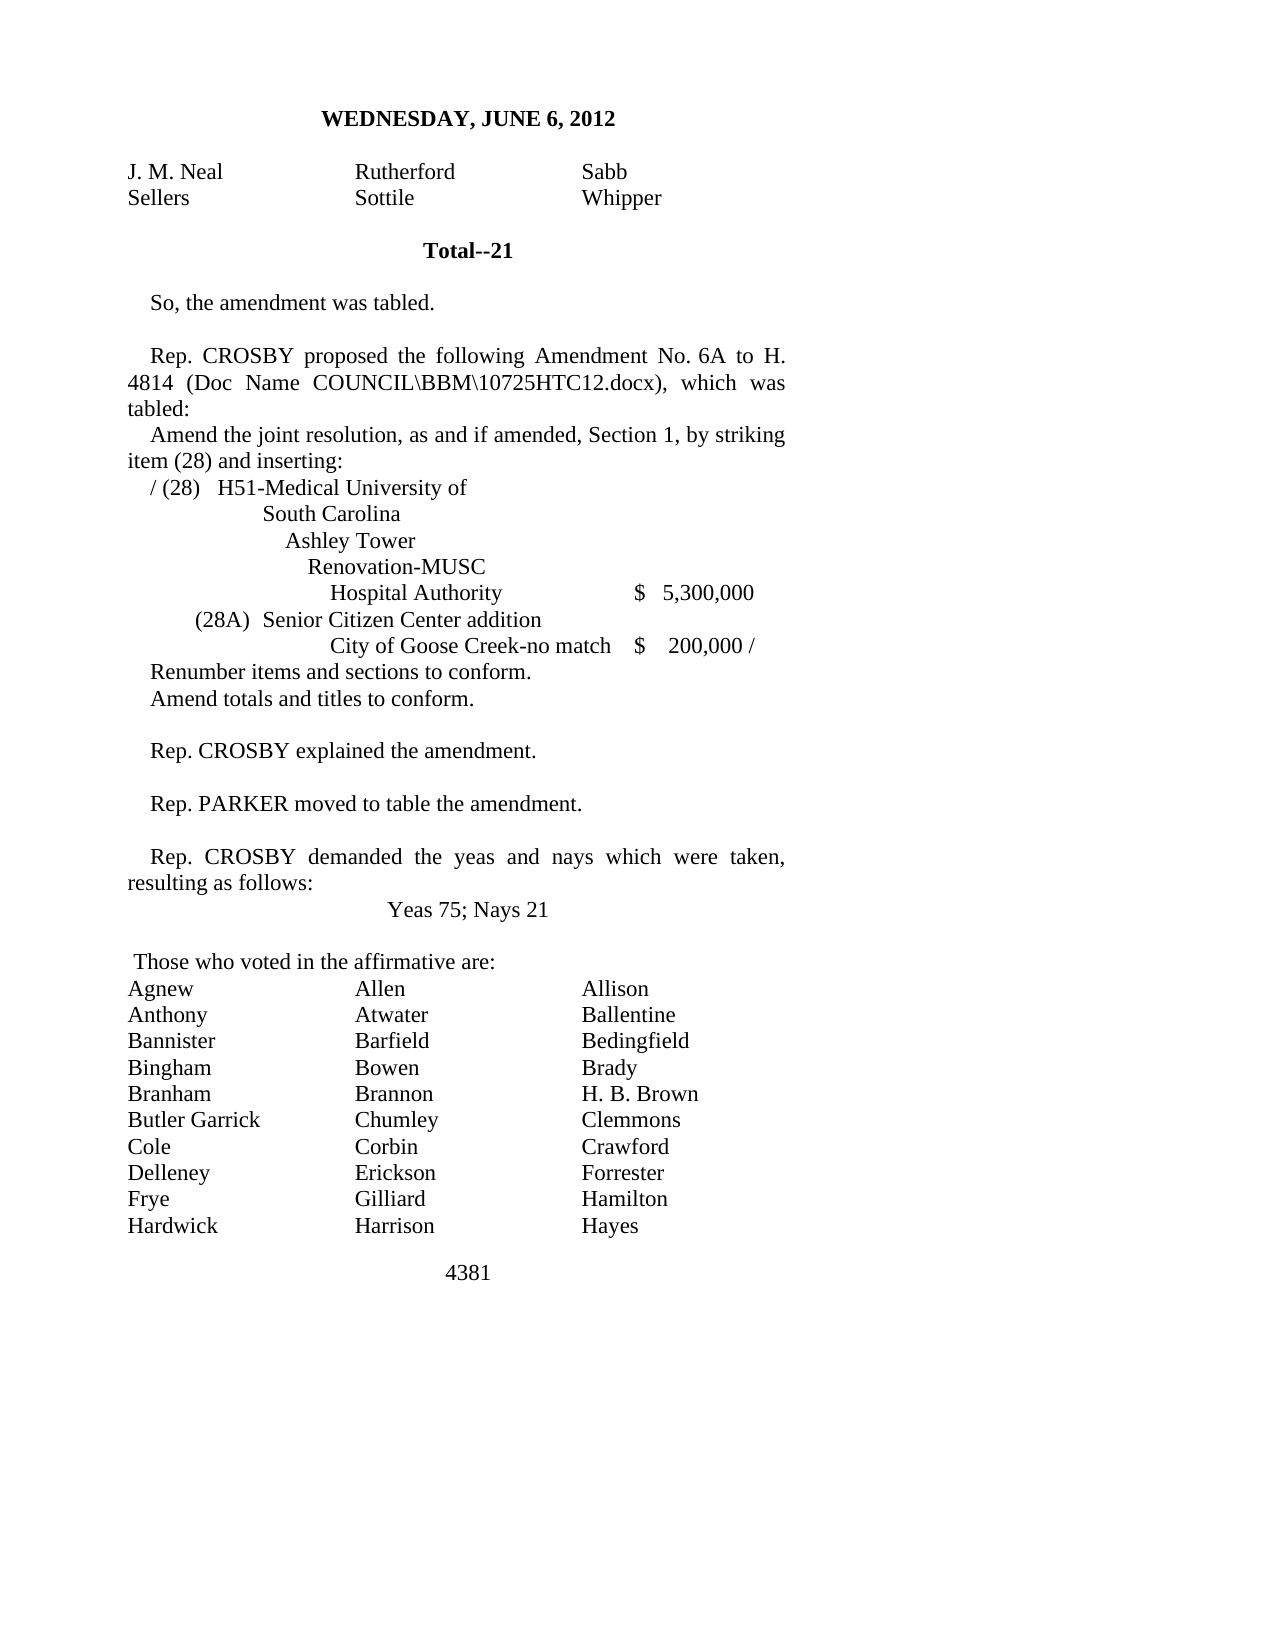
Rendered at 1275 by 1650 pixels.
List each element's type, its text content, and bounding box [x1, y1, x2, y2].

text Amend the joint resolution, as and if amended, Section 1, by striking item (28) and inserting: [127, 421, 786, 474]
text Ashley Tower [127, 527, 786, 553]
text Those who voted in the affirmative are: [127, 948, 786, 975]
text South Carolina [127, 500, 786, 527]
text Renumber items and sections to conform. [127, 658, 786, 685]
text Amend totals and titles to conform. [127, 685, 786, 711]
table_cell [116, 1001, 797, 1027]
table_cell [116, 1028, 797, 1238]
text / (28) H51-Medical University of [127, 474, 786, 500]
text So, the amendment was tabled. [127, 289, 786, 316]
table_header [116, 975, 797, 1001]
text Rep. PARKER moved to table the amendment. [127, 790, 786, 817]
text Rep. CROSBY demanded the yeas and nays which were taken, resulting as follows: [127, 843, 786, 896]
text Rep. CROSBY explained the amendment. [127, 737, 786, 764]
text Yeas 75; Nays 21 [127, 896, 786, 922]
text Renovation-MUSC [127, 553, 786, 579]
text (28A) Senior Citizen Center addition [127, 606, 786, 632]
text Rep. CROSBY proposed the following Amendment No. 6A to H. 4814 (Doc Name COUNCIL\BBM\10725HTC12.docx), which was tabled: [127, 342, 786, 421]
text Total--21 [127, 237, 786, 263]
text City of Goose Creek-no match $ 200,000 / [127, 632, 786, 658]
text Hospital Authority $ 5,300,000 [127, 579, 786, 606]
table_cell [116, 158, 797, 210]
